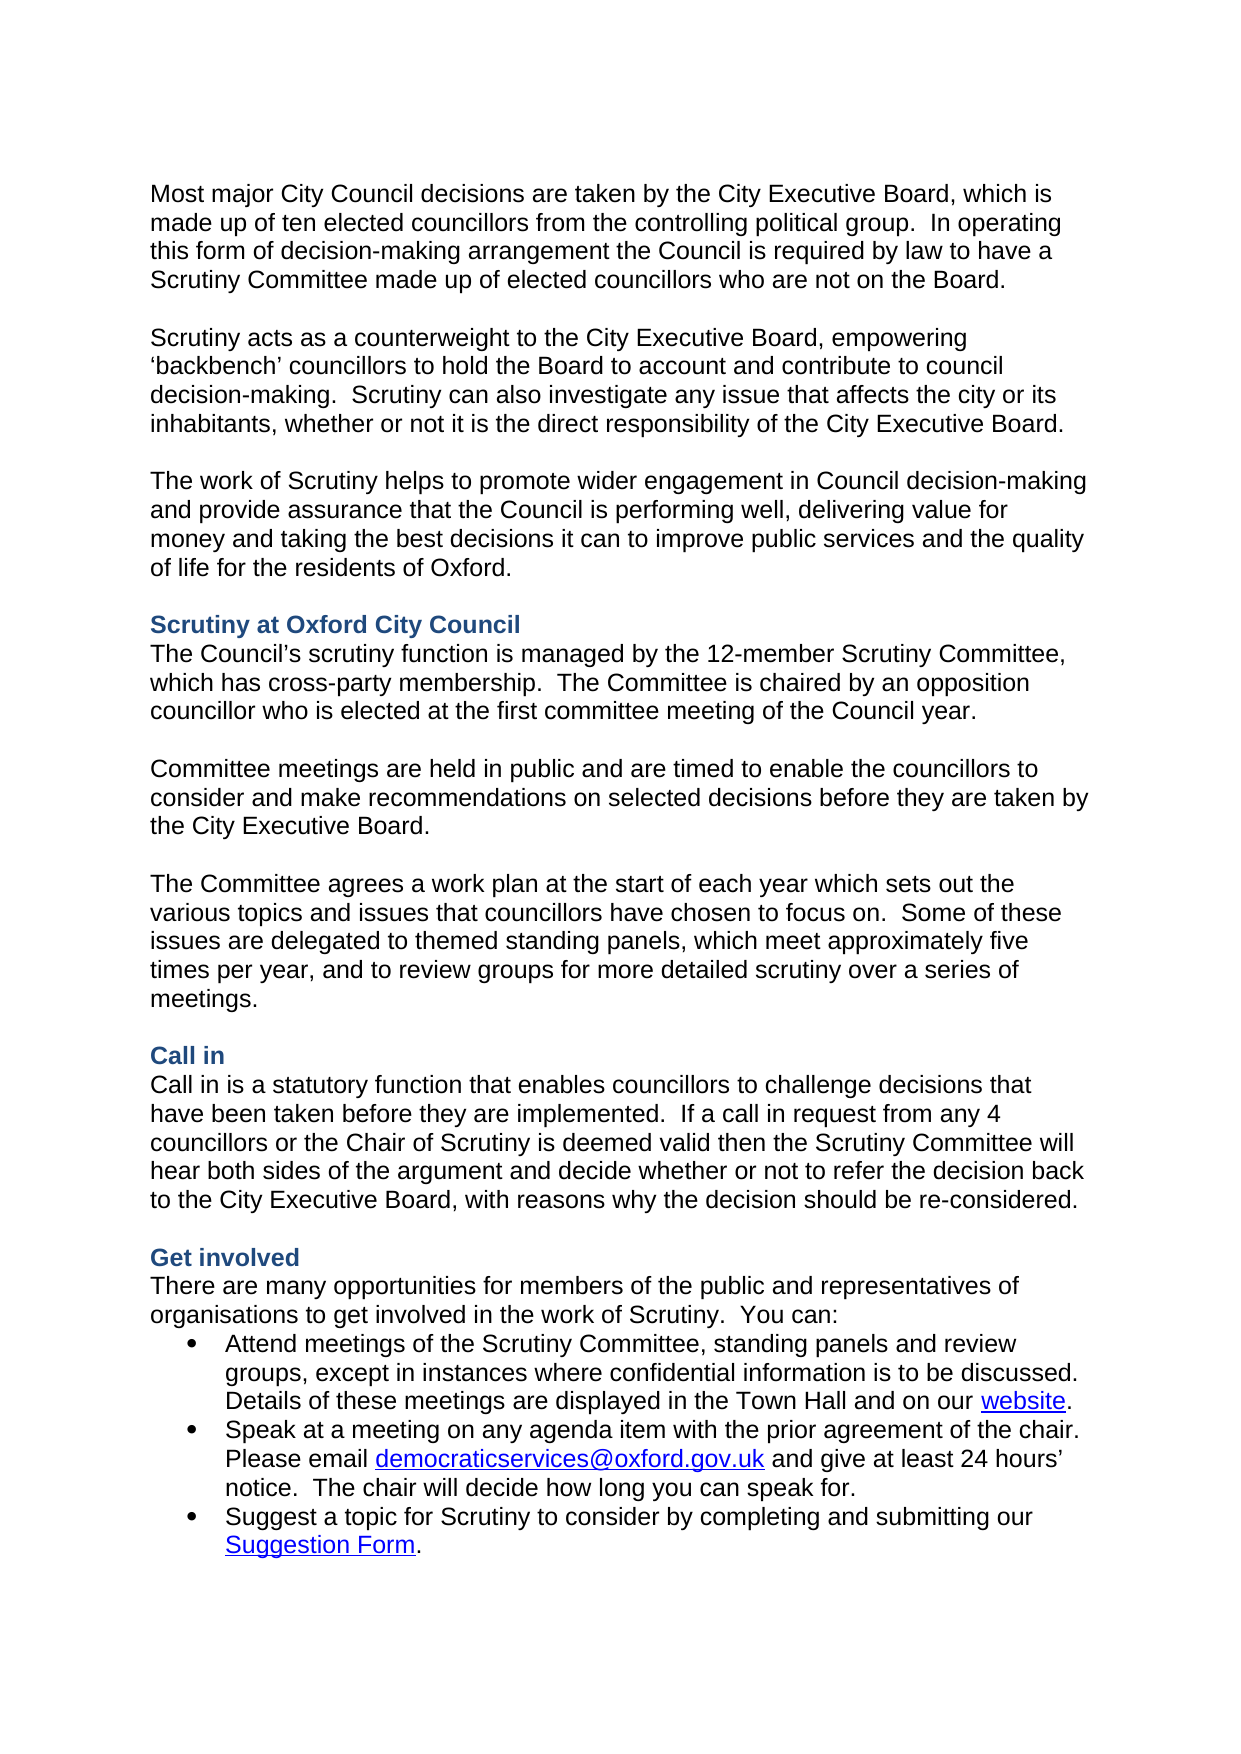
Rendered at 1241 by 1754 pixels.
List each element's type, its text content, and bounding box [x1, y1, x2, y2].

list Suggest a topic for Scrutiny to consider by completing and submitting our Suggestion Form. [187, 1501, 1090, 1559]
text Get involved [150, 1242, 1090, 1271]
text Call in is a statutory function that enables councillors to challenge decisions that have been taken before they are implemented. If a call in request from any 4 councillors or the Chair of Scrutiny is deemed valid then the Scrutiny Committee will hear both sides of the argument and decide whether or not to refer the decision back to the City Executive Board, with reasons why the decision should be re-considered. [150, 1070, 1090, 1214]
text Scrutiny at Oxford City Council [150, 610, 1090, 639]
text There are many opportunities for members of the public and representatives of organisations to get involved in the work of Scrutiny. You can: [150, 1271, 1090, 1329]
text Committee meetings are held in public and are timed to enable the councillors to consider and make recommendations on selected decisions before they are taken by the City Executive Board. [150, 754, 1090, 840]
text The Committee agrees a work plan at the start of each year which sets out the various topics and issues that councillors have chosen to focus on. Some of these issues are delegated to themed standing panels, which meet approximately five times per year, and to review groups for more detailed scrutiny over a series of meetings. [150, 869, 1090, 1012]
text The work of Scrutiny helps to promote wider engagement in Council decision-making and provide assurance that the Council is performing well, delivering value for money and taking the best decisions it can to improve public services and the quality of life for the residents of Oxford. [150, 466, 1090, 581]
text The Council’s scrutiny function is managed by the 12-member Scrutiny Committee, which has cross-party membership. The Committee is chaired by an opposition councillor who is elected at the first committee meeting of the Council year. [150, 639, 1090, 725]
text Call in [150, 1041, 1090, 1070]
list Attend meetings of the Scrutiny Committee, standing panels and review groups, except in instances where confidential information is to be discussed. Details of these meetings are displayed in the Town Hall and on our website. [187, 1329, 1090, 1415]
text Scrutiny acts as a counterweight to the City Executive Board, empowering ‘backbench’ councillors to hold the Board to account and contribute to council decision-making. Scrutiny can also investigate any issue that affects the city or its inhabitants, whether or not it is the direct responsibility of the City Executive Board. [150, 322, 1090, 437]
list Speak at a meeting on any agenda item with the prior agreement of the chair. Please email democraticservices@oxford.gov.uk and give at least 24 hours’ notice. The chair will decide how long you can speak for. [187, 1415, 1090, 1501]
text Most major City Council decisions are taken by the City Executive Board, which is made up of ten elected councillors from the controlling political group. In operating this form of decision-making arrangement the Council is required by law to have a Scrutiny Committee made up of elected councillors who are not on the Board. [150, 179, 1090, 294]
